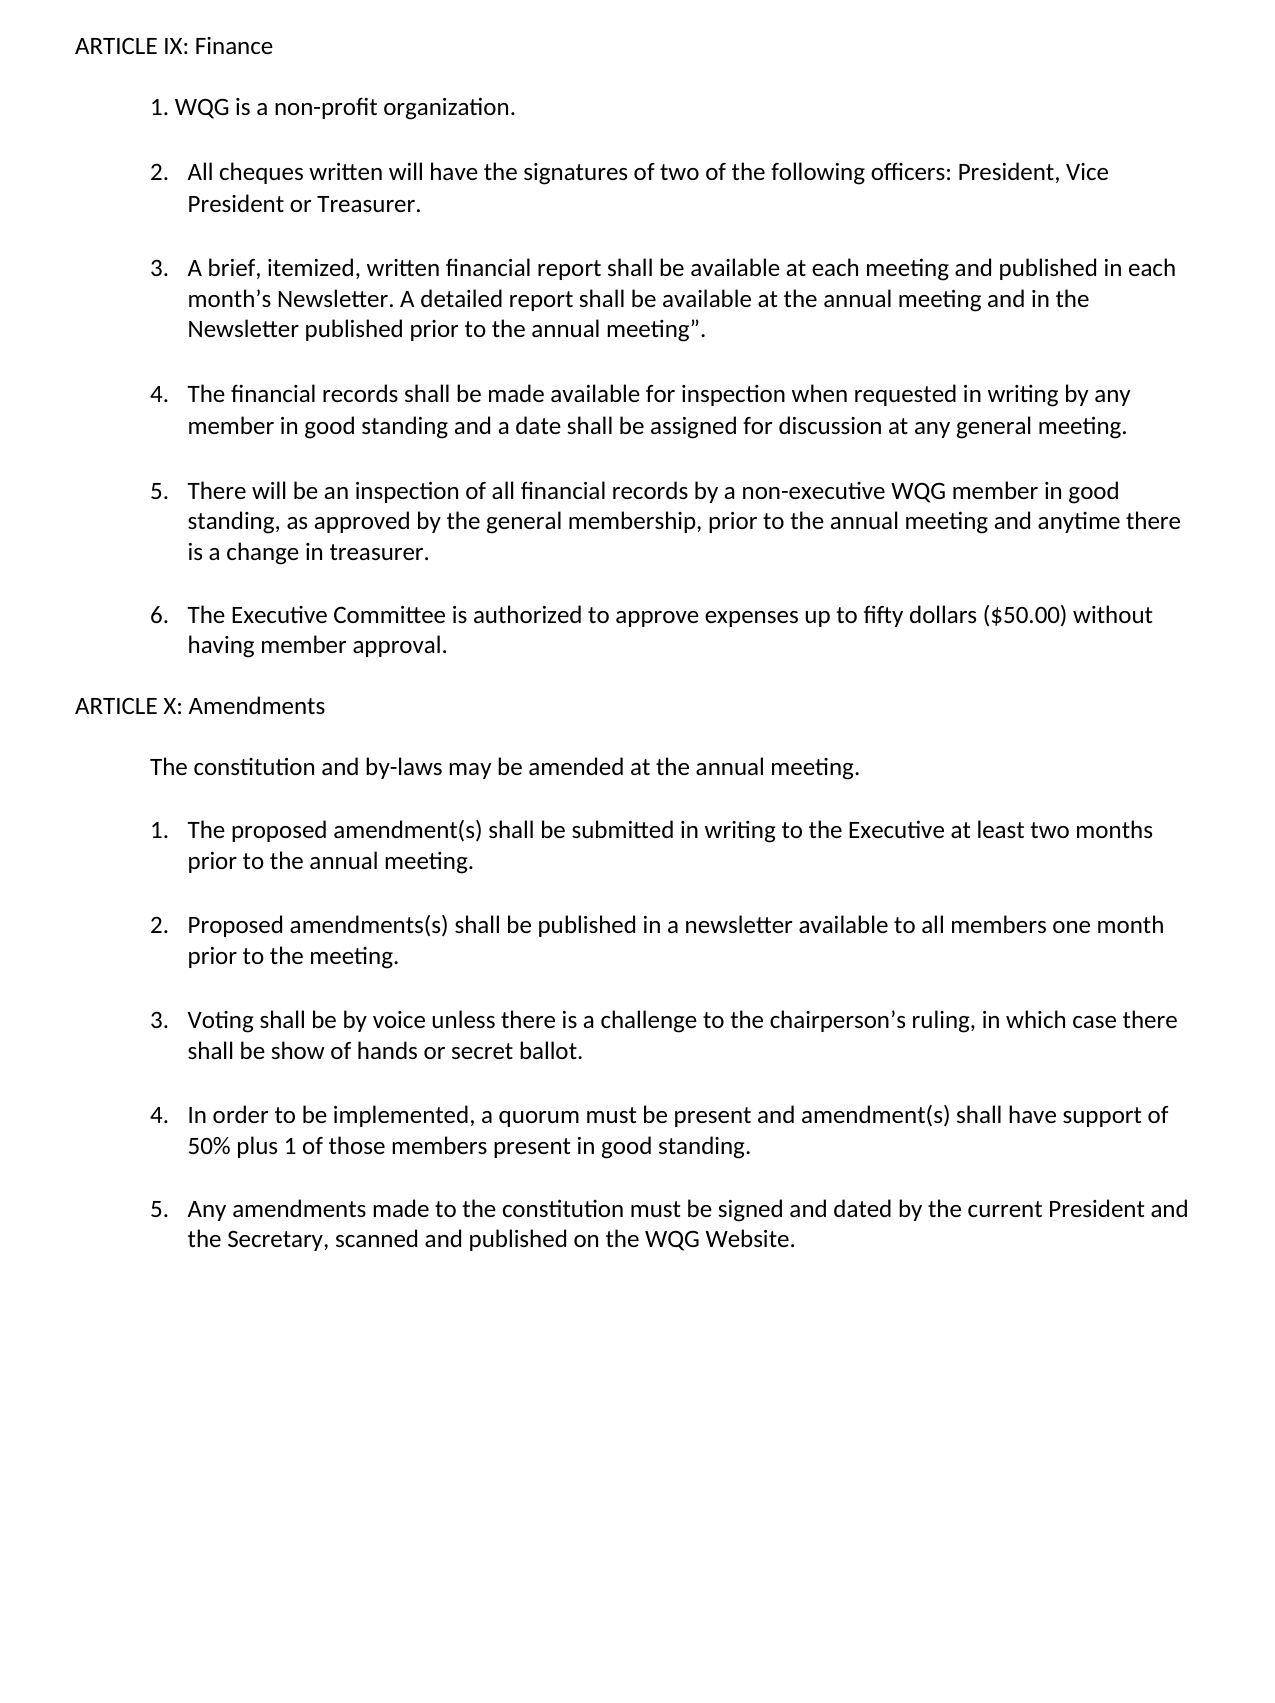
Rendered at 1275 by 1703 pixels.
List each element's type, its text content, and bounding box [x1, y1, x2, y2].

text member in good standing and a date shall be assigned for discussion at any general meeting. [112, 410, 1200, 441]
text 1. WQG is a non-profit organization. [75, 91, 1200, 122]
list All cheques written will have the signatures of two of the following officers: President, Vice [150, 156, 1200, 186]
list Any amendments made to the constitution must be signed and dated by the current President and [150, 1193, 1200, 1223]
list The proposed amendment(s) shall be submitted in writing to the Executive at least two months prior to the annual meeting. [150, 814, 1200, 875]
list month’s Newsletter. A detailed report shall be available at the annual meeting and in the Newsletter published prior to the annual meeting”. [187, 283, 1200, 344]
text ARTICLE IX: Finance [75, 30, 1200, 61]
text the Secretary, scanned and published on the WQG Website. [112, 1223, 1200, 1254]
list The Executive Committee is authorized to approve expenses up to fifty dollars ($50.00) without [150, 599, 1200, 629]
list The financial records shall be made available for inspection when requested in writing by any [150, 378, 1200, 409]
list standing, as approved by the general membership, prior to the annual meeting and anytime there is a change in treasurer. [187, 506, 1200, 567]
list A brief, itemized, written financial report shall be available at each meeting and published in each [150, 252, 1200, 283]
text ARTICLE X: Amendments [75, 690, 1200, 721]
list having member approval. [187, 629, 1200, 660]
text The constitution and by-laws may be amended at the annual meeting. [75, 751, 1200, 782]
list There will be an inspection of all financial records by a non-executive WQG member in good [150, 475, 1200, 506]
list Voting shall be by voice unless there is a challenge to the chairperson’s ruling, in which case there shall be show of hands or secret ballot. [150, 1004, 1200, 1066]
text President or Treasurer. [150, 188, 1200, 218]
list In order to be implemented, a quorum must be present and amendment(s) shall have support of 50% plus 1 of those members present in good standing. [150, 1099, 1200, 1161]
list Proposed amendments(s) shall be published in a newsletter available to all members one month prior to the meeting. [150, 909, 1200, 970]
